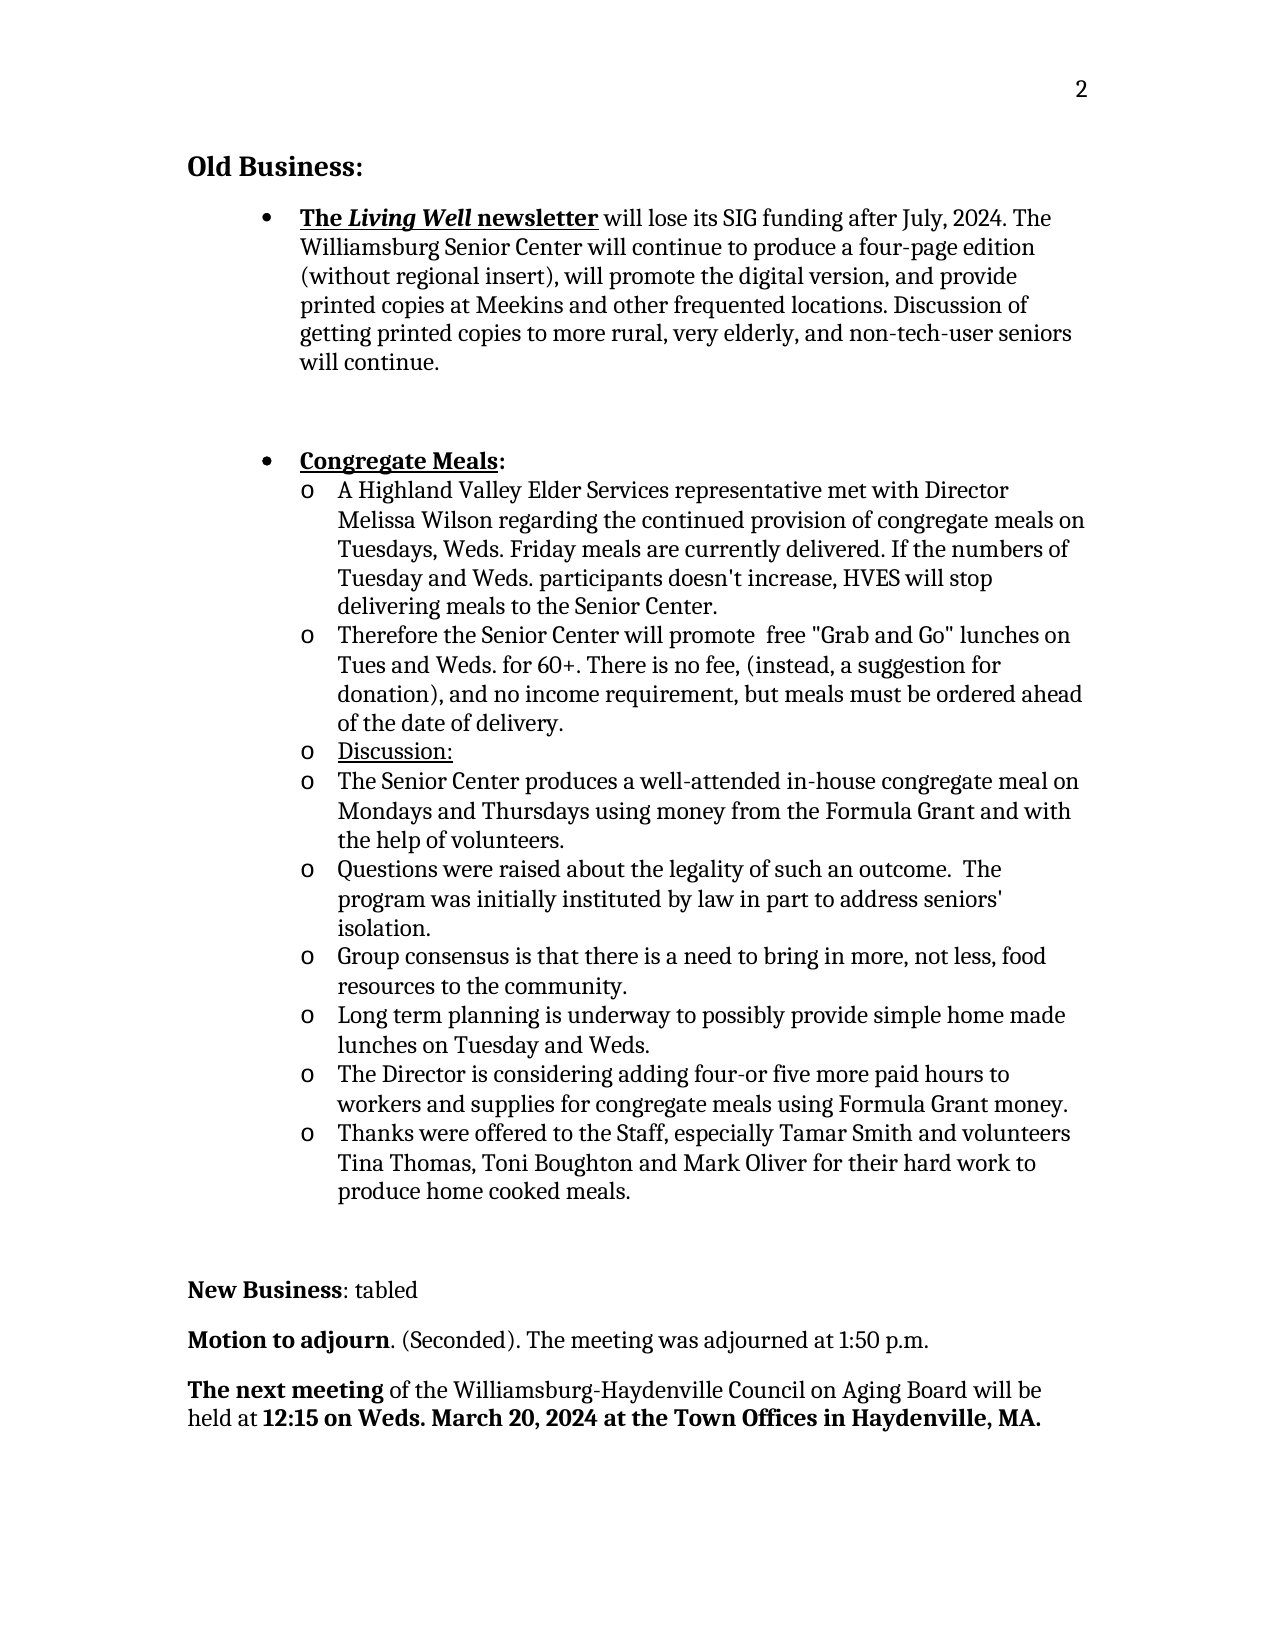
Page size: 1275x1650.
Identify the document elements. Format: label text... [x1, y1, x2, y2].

text The next meeting of the Williamsburg-Haydenville Council on Aging Board will be held at 12:15 on Weds. March 20, 2024 at the Town Offices in Haydenville, MA. [187, 1376, 1087, 1433]
text Old Business: [187, 150, 1087, 183]
list Thanks were offered to the Staff, especially Tamar Smith and volunteers Tina Thomas, Toni Boughton and Mark Oliver for their hard work to produce home cooked meals. [300, 1118, 1087, 1206]
text Motion to adjourn. (Seconded). The meeting was adjourned at 1:50 p.m. [187, 1326, 1087, 1355]
list The Living Well newsletter will lose its SIG funding after July, 2024. The Williamsburg Senior Center will continue to produce a four-page edition (without regional insert), will promote the digital version, and provide printed copies at Meekins and other frequented locations. Discussion of getting printed copies to more rural, very elderly, and non-tech-user seniors will continue. [262, 204, 1087, 377]
list The Senior Center produces a well-attended in-house congregate meal on Mondays and Thursdays using money from the Formula Grant and with the help of volunteers. [300, 767, 1087, 855]
list Congregate Meals: [262, 447, 1087, 476]
list Discussion: [300, 737, 1087, 767]
list A Highland Valley Elder Services representative met with Director Melissa Wilson regarding the continued provision of congregate meals on Tuesdays, Weds. Friday meals are currently delivered. If the numbers of Tuesday and Weds. participants doesn't increase, HVES will stop delivering meals to the Senior Center. [300, 476, 1087, 621]
list Questions were raised about the legality of such an outcome. The program was initially instituted by law in part to address seniors' isolation. [300, 855, 1087, 942]
list Therefore the Senior Center will promote free "Grab and Go" lunches on Tues and Weds. for 60+. There is no fee, (instead, a suggestion for donation), and no income requirement, but meals must be ordered ahead of the date of delivery. [300, 621, 1087, 737]
text New Business: tabled [187, 1276, 1087, 1305]
list The Director is considering adding four-or five more paid hours to workers and supplies for congregate meals using Formula Grant money. [300, 1060, 1087, 1118]
list Long term planning is underway to possibly provide simple home made lunches on Tuesday and Weds. [300, 1001, 1087, 1060]
list Group consensus is that there is a need to bring in more, not less, food resources to the community. [300, 942, 1087, 1001]
